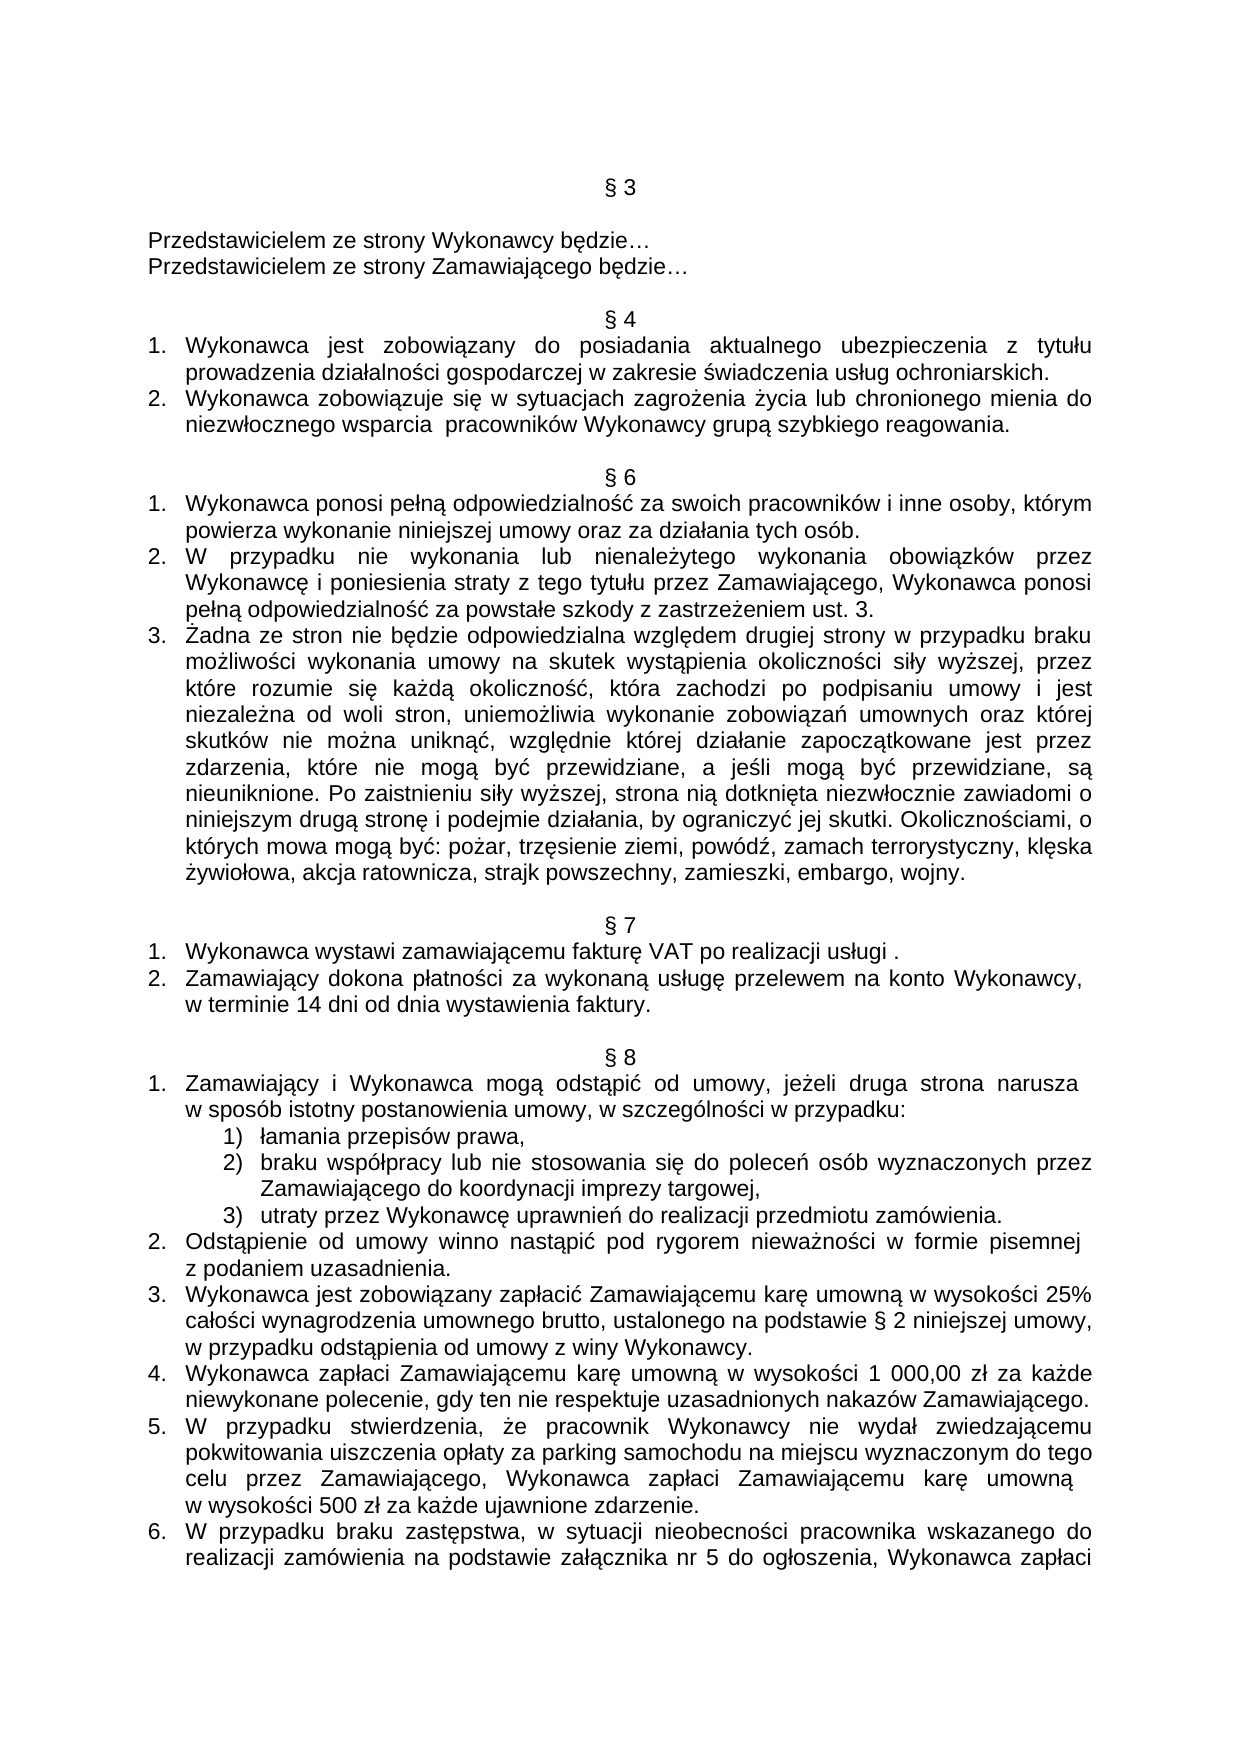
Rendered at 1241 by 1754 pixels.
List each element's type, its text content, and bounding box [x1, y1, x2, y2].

text § 3 [148, 174, 1093, 200]
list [148, 1518, 1093, 1571]
list Wykonawca jest zobowiązany do posiadania aktualnego ubezpieczenia z tytułu prowadzenia działalności gospodarczej w zakresie świadczenia usług ochroniarskich. [148, 332, 1093, 385]
list Żadna ze stron nie będzie odpowiedzialna względem drugiej strony w przypadku braku możliwości wykonania umowy na skutek wystąpienia okoliczności siły wyższej, przez które rozumie się każdą okoliczność, która zachodzi po podpisaniu umowy i jest niezależna od woli stron, uniemożliwia wykonanie zobowiązań umownych oraz której skutków nie można uniknąć, względnie której działanie zapoczątkowane jest przez zdarzenia, które nie mogą być przewidziane, a jeśli mogą być przewidziane, są nieuniknione. Po zaistnieniu siły wyższej, strona nią dotknięta niezwłocznie zawiadomi o niniejszym drugą stronę i podejmie działania, by ograniczyć jej skutki. Okolicznościami, o których mowa mogą być: pożar, trzęsienie ziemi, powódź, zamach terrorystyczny, klęska żywiołowa, akcja ratownicza, strajk powszechny, zamieszki, embargo, wojny. [148, 622, 1093, 886]
text Przedstawicielem ze strony Zamawiającego będzie… [148, 253, 1093, 279]
list W przypadku stwierdzenia, że pracownik Wykonawcy nie wydał zwiedzającemu pokwitowania uiszczenia opłaty za parking samochodu na miejscu wyznaczonym do tego celu przez Zamawiającego, Wykonawca zapłaci Zamawiającemu karę umowną w wysokości 500 zł za każde ujawnione zdarzenie. [148, 1413, 1093, 1518]
text § 8 [148, 1044, 1093, 1070]
text § 4 [148, 306, 1093, 332]
list Wykonawca zobowiązuje się w sytuacjach zagrożenia życia lub chronionego mienia do niezwłocznego wsparcia pracowników Wykonawcy grupą szybkiego reagowania. [148, 385, 1093, 437]
list W przypadku nie wykonania lub nienależytego wykonania obowiązków przez Wykonawcę i poniesienia straty z tego tytułu przez Zamawiającego, Wykonawca ponosi pełną odpowiedzialność za powstałe szkody z zastrzeżeniem ust. 3. [148, 543, 1093, 622]
text § 7 [148, 912, 1093, 938]
list utraty przez Wykonawcę uprawnień do realizacji przedmiotu zamówienia. [223, 1202, 1093, 1228]
list Zamawiający i Wykonawca mogą odstąpić od umowy, jeżeli druga strona narusza w sposób istotny postanowienia umowy, w szczególności w przypadku: [148, 1070, 1093, 1123]
text Przedstawicielem ze strony Wykonawcy będzie… [148, 227, 1093, 253]
list Wykonawca zapłaci Zamawiającemu karę umowną w wysokości 1 000,00 zł za każde niewykonane polecenie, gdy ten nie respektuje uzasadnionych nakazów Zamawiającego. [148, 1360, 1093, 1413]
list łamania przepisów prawa, [223, 1123, 1093, 1149]
list Zamawiający dokona płatności za wykonaną usługę przelewem na konto Wykonawcy, w terminie 14 dni od dnia wystawienia faktury. [148, 964, 1093, 1017]
list braku współpracy lub nie stosowania się do poleceń osób wyznaczonych przez Zamawiającego do koordynacji imprezy targowej, [223, 1149, 1093, 1202]
text § 6 [148, 464, 1093, 490]
list Wykonawca jest zobowiązany zapłacić Zamawiającemu karę umowną w wysokości 25% całości wynagrodzenia umownego brutto, ustalonego na podstawie § 2 niniejszej umowy, w przypadku odstąpienia od umowy z winy Wykonawcy. [148, 1281, 1093, 1360]
list Wykonawca wystawi zamawiającemu fakturę VAT po realizacji usługi . [148, 938, 1093, 964]
list Odstąpienie od umowy winno nastąpić pod rygorem nieważności w formie pisemnej z podaniem uzasadnienia. [148, 1228, 1093, 1281]
list Wykonawca ponosi pełną odpowiedzialność za swoich pracowników i inne osoby, którym powierza wykonanie niniejszej umowy oraz za działania tych osób. [148, 490, 1093, 543]
